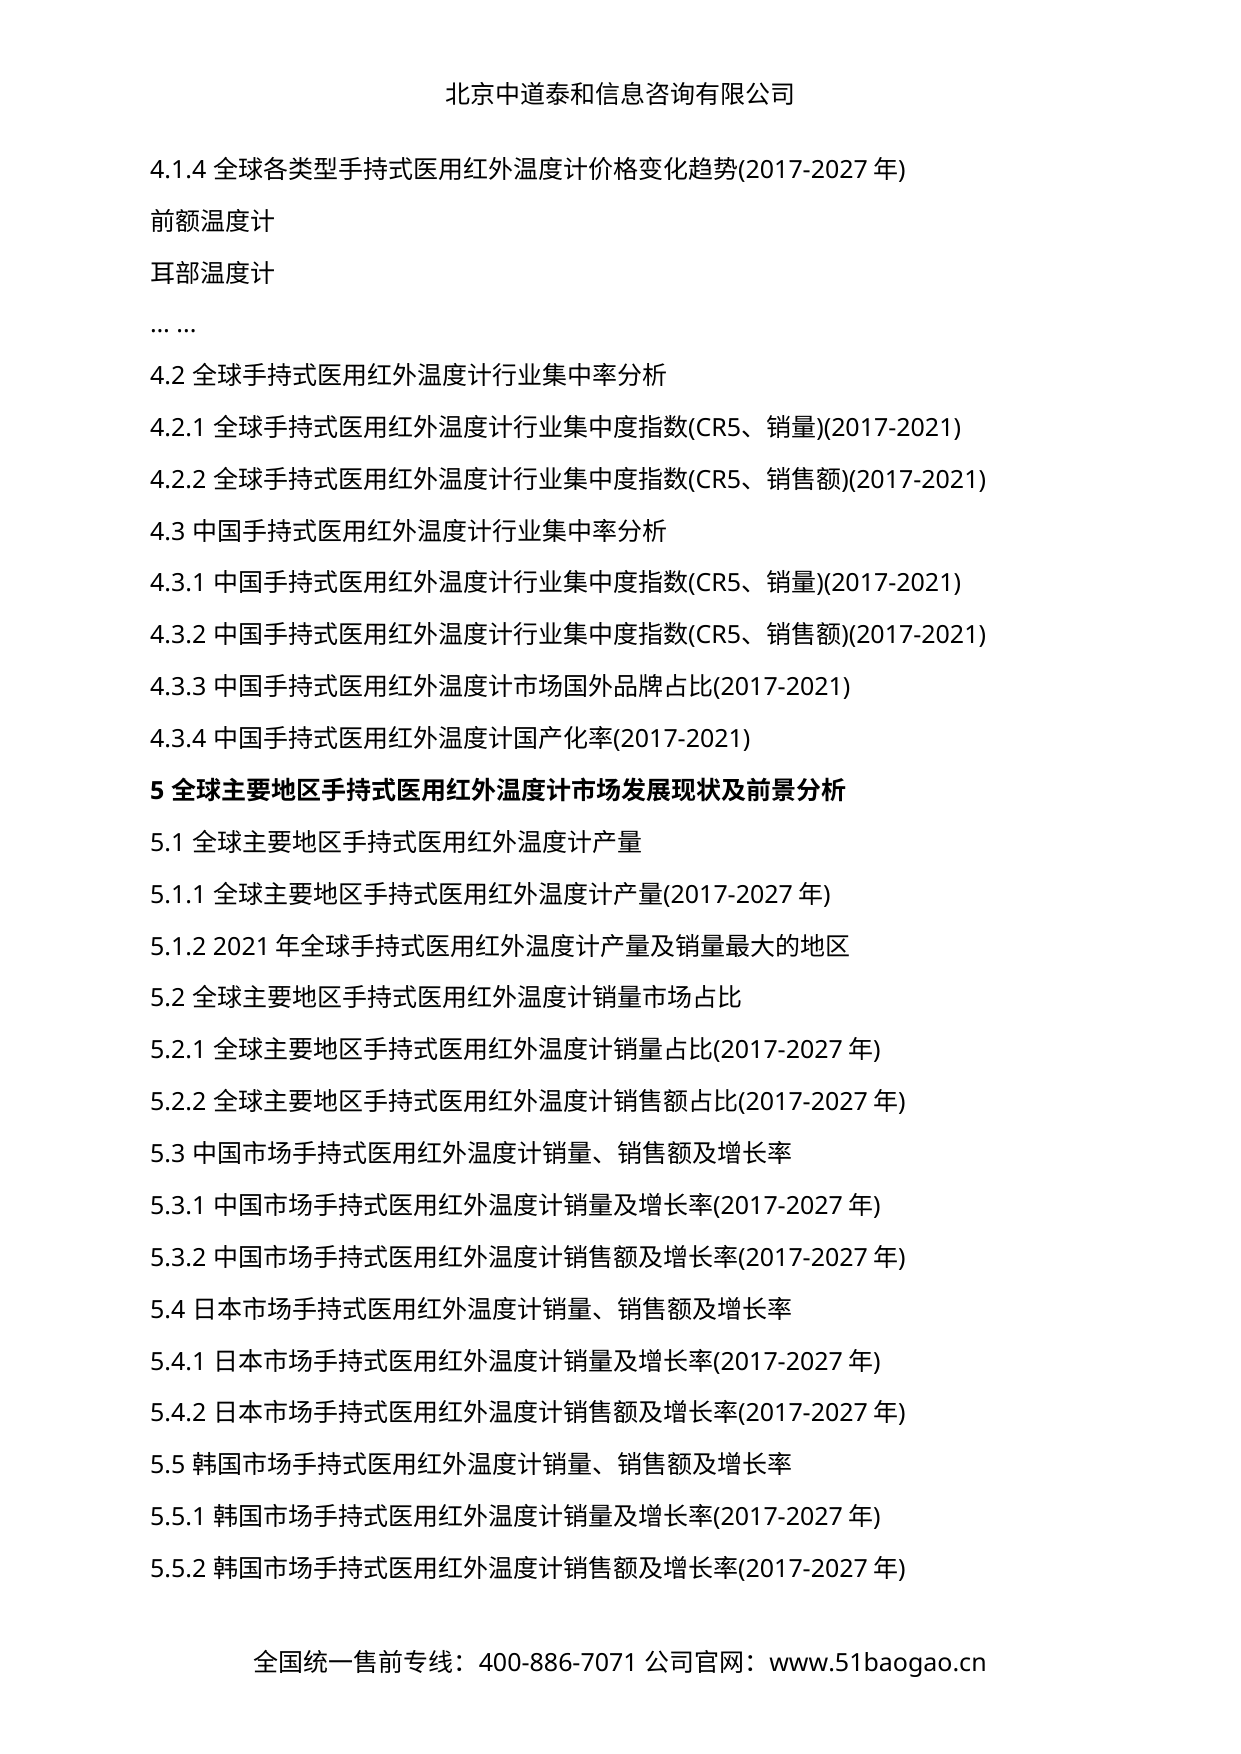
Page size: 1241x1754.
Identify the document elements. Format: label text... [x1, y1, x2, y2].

text 5.1.1 全球主要地区手持式医用红外温度计产量(2017-2027年) [150, 874, 1090, 910]
text 5.3.2 中国市场手持式医用红外温度计销售额及增长率(2017-2027年) [150, 1237, 1090, 1273]
text 4.1.4 全球各类型手持式医用红外温度计价格变化趋势(2017-2027年) [150, 150, 1090, 186]
text 5.2 全球主要地区手持式医用红外温度计销量市场占比 [150, 978, 1090, 1014]
text … ... [150, 306, 1090, 340]
text 4.3.2 中国手持式医用红外温度计行业集中度指数(CR5、销售额)(2017-2021) [150, 615, 1090, 651]
text 4.3 中国手持式医用红外温度计行业集中率分析 [150, 511, 1090, 547]
text 4.3.3 中国手持式医用红外温度计市场国外品牌占比(2017-2021) [150, 667, 1090, 703]
text 5.4.1 日本市场手持式医用红外温度计销量及增长率(2017-2027年) [150, 1341, 1090, 1377]
text 5.4 日本市场手持式医用红外温度计销量、销售额及增长率 [150, 1289, 1090, 1325]
text 4.3.1 中国手持式医用红外温度计行业集中度指数(CR5、销量)(2017-2021) [150, 563, 1090, 599]
text 耳部温度计 [150, 254, 1090, 290]
text 5.1 全球主要地区手持式医用红外温度计产量 [150, 822, 1090, 858]
text 5.3.1 中国市场手持式医用红外温度计销量及增长率(2017-2027年) [150, 1185, 1090, 1222]
text 4.2.1 全球手持式医用红外温度计行业集中度指数(CR5、销量)(2017-2021) [150, 407, 1090, 443]
text 5.1.2 2021年全球手持式医用红外温度计产量及销量最大的地区 [150, 926, 1090, 962]
text 4.3.4 中国手持式医用红外温度计国产化率(2017-2021) [150, 718, 1090, 755]
text 5.4.2 日本市场手持式医用红外温度计销售额及增长率(2017-2027年) [150, 1393, 1090, 1429]
text 5.2.1 全球主要地区手持式医用红外温度计销量占比(2017-2027年) [150, 1030, 1090, 1066]
text 5.5 韩国市场手持式医用红外温度计销量、销售额及增长率 [150, 1445, 1090, 1481]
text 4.2.2 全球手持式医用红外温度计行业集中度指数(CR5、销售额)(2017-2021) [150, 459, 1090, 495]
text 5.5.1 韩国市场手持式医用红外温度计销量及增长率(2017-2027年) [150, 1497, 1090, 1533]
text 5.3 中国市场手持式医用红外温度计销量、销售额及增长率 [150, 1133, 1090, 1170]
text 5.2.2 全球主要地区手持式医用红外温度计销售额占比(2017-2027年) [150, 1082, 1090, 1118]
text 4.2 全球手持式医用红外温度计行业集中率分析 [150, 355, 1090, 392]
text 5 全球主要地区手持式医用红外温度计市场发展现状及前景分析 [150, 770, 1090, 807]
text 前额温度计 [150, 202, 1090, 238]
text 5.5.2 韩国市场手持式医用红外温度计销售额及增长率(2017-2027年) [150, 1548, 1090, 1585]
